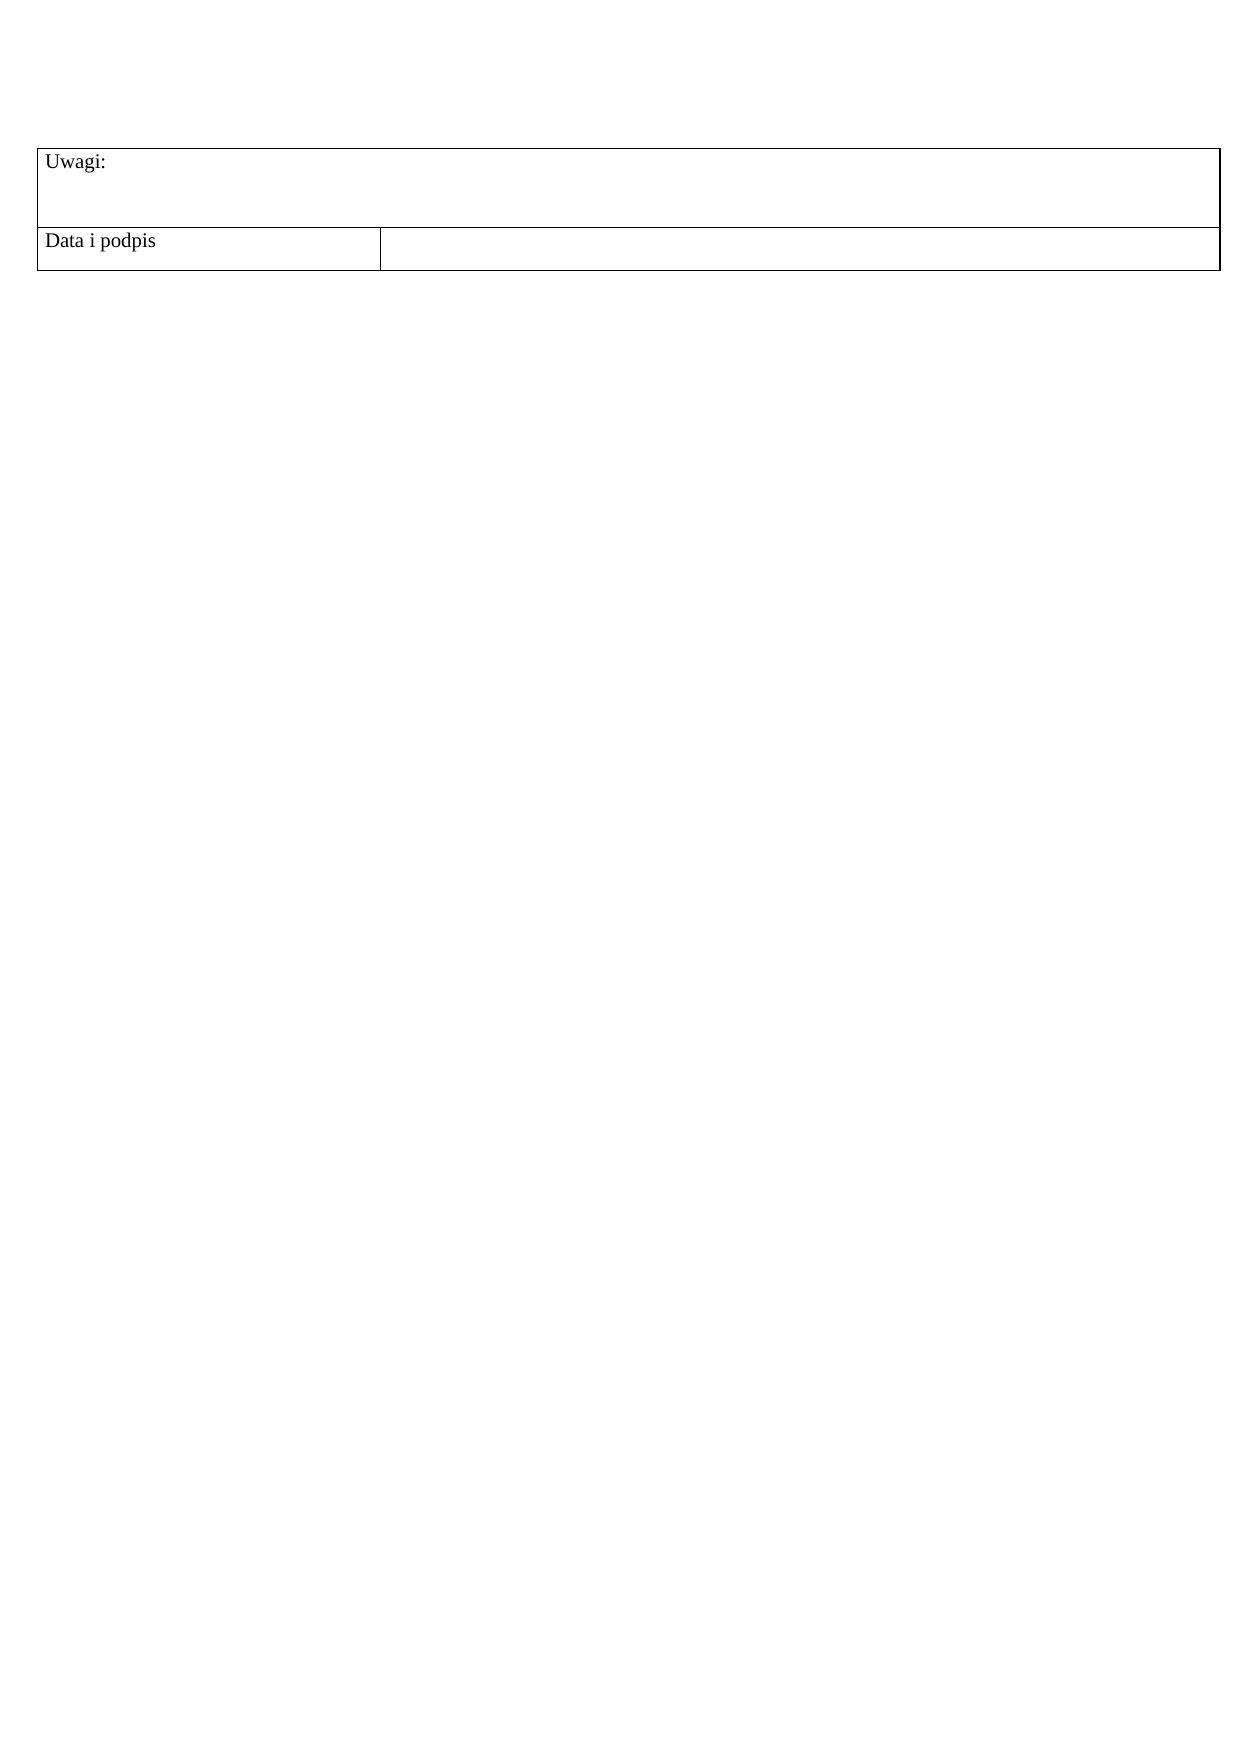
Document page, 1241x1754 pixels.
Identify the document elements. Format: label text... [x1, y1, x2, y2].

table_cell Uwagi: [38, 149, 1219, 227]
table_cell Data i podpis [38, 228, 380, 270]
table_cell [381, 228, 1219, 270]
